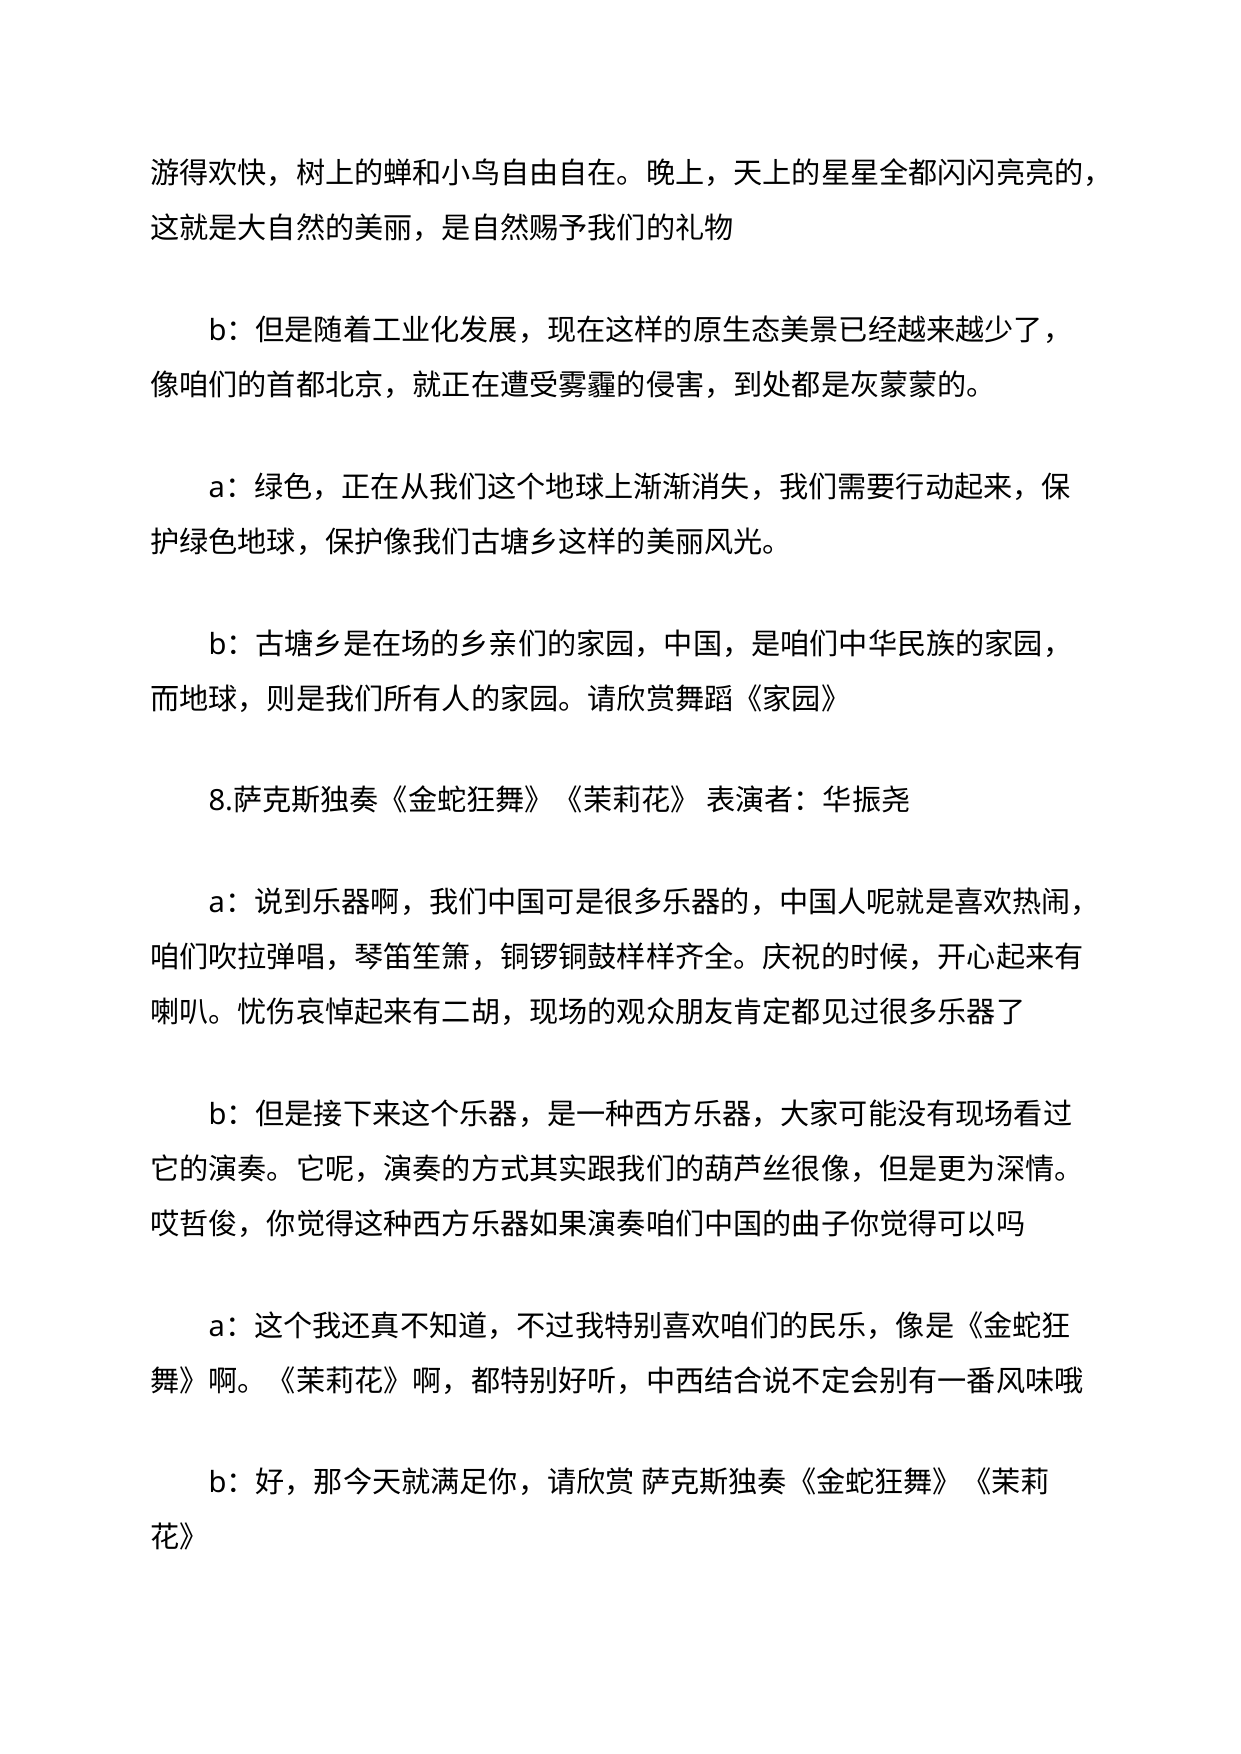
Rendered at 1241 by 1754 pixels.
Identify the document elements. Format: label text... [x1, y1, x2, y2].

text a：说到乐器啊，我们中国可是很多乐器的，中国人呢就是喜欢热闹，咱们吹拉弹唱，琴笛笙箫，铜锣铜鼓样样齐全。庆祝的时候，开心起来有喇叭。忧伤哀悼起来有二胡，现场的观众朋友肯定都见过很多乐器了 [150, 879, 1090, 1031]
text b：好，那今天就满足你，请欣赏 萨克斯独奏《金蛇狂舞》《茉莉花》 [150, 1459, 1090, 1556]
text b：但是接下来这个乐器，是一种西方乐器，大家可能没有现场看过它的演奏。它呢，演奏的方式其实跟我们的葫芦丝很像，但是更为深情。哎哲俊，你觉得这种西方乐器如果演奏咱们中国的曲子你觉得可以吗 [150, 1091, 1090, 1243]
text a：这个我还真不知道，不过我特别喜欢咱们的民乐，像是《金蛇狂舞》啊。《茉莉花》啊，都特别好听，中西结合说不定会别有一番风味哦 [150, 1302, 1090, 1399]
text 8.萨克斯独奏《金蛇狂舞》《茉莉花》 表演者：华振尧 [150, 777, 1090, 819]
text b：古塘乡是在场的乡亲们的家园，中国，是咱们中华民族的家园，而地球，则是我们所有人的家园。请欣赏舞蹈《家园》 [150, 620, 1090, 717]
text b：但是随着工业化发展，现在这样的原生态美景已经越来越少了，像咱们的首都北京，就正在遭受雾霾的侵害，到处都是灰蒙蒙的。 [150, 307, 1090, 404]
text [150, 150, 1090, 247]
text a：绿色，正在从我们这个地球上渐渐消失，我们需要行动起来，保护绿色地球，保护像我们古塘乡这样的美丽风光。 [150, 463, 1090, 561]
